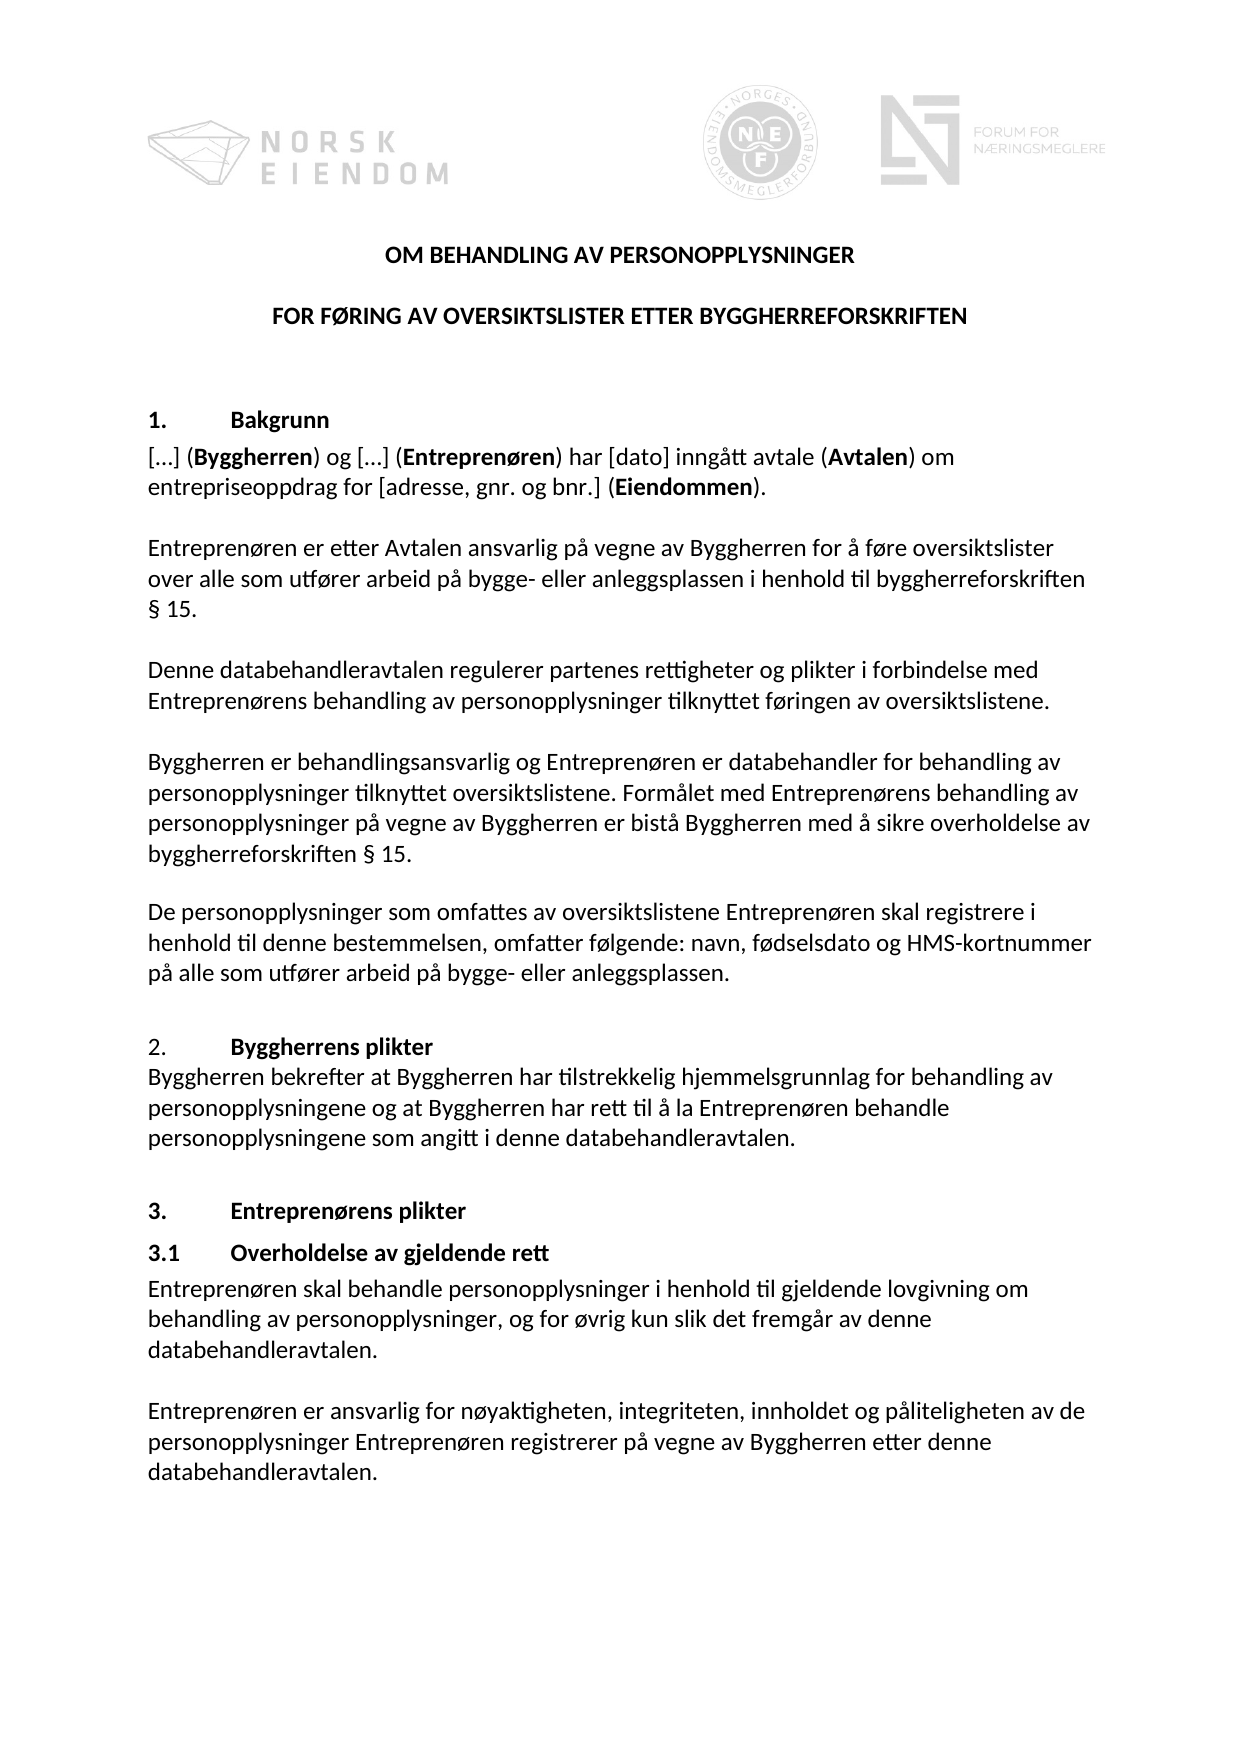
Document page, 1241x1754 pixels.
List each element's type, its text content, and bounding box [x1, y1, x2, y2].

text Entreprenøren er etter Avtalen ansvarlig på vegne av Byggherren for å føre oversiktslister over alle som utfører arbeid på bygge- eller anleggsplassen i henhold til byggherreforskriften § 15. [148, 533, 1092, 624]
text Denne databehandleravtalen regulerer partenes rettigheter og plikter i forbindelse med Entreprenørens behandling av personopplysninger tilknyttet føringen av oversiktslistene. [148, 655, 1092, 716]
text Byggherren er behandlingsansvarlig og Entreprenøren er databehandler for behandling av personopplysninger tilknyttet oversiktslistene. Formålet med Entreprenørens behandling av personopplysninger på vegne av Byggherren er bistå Byggherren med å sikre overholdelse av byggherreforskriften § 15. [148, 746, 1092, 868]
text […] (Byggherren) og […] (Entreprenøren) har [dato] inngått avtale (Avtalen) om entrepriseoppdrag for [adresse, gnr. og bnr.] (Eiendommen). [148, 441, 1092, 502]
list Entreprenørens plikter [148, 1196, 1092, 1225]
text OM BEHANDLING AV PERSONOPPLYSNINGER [148, 239, 1092, 270]
picture [147, 120, 448, 185]
picture [691, 73, 829, 211]
text Entreprenøren er ansvarlig for nøyaktigheten, integriteten, innholdet og påliteligheten av de personopplysninger Entreprenøren registrerer på vegne av Byggherren etter denne databehandleravtalen. [148, 1395, 1092, 1487]
text De personopplysninger som omfattes av oversiktslistene Entreprenøren skal registrere i henhold til denne bestemmelsen, omfatter følgende: navn, fødselsdato og HMS-kortnummer på alle som utfører arbeid på bygge- eller anleggsplassen. [148, 896, 1092, 988]
list Overholdelse av gjeldende rett [148, 1238, 1092, 1267]
picture [880, 95, 1105, 185]
text Byggherren bekrefter at Byggherren har tilstrekkelig hjemmelsgrunnlag for behandling av personopplysningene og at Byggherren har rett til å la Entreprenøren behandle personopplysningene som angitt i denne databehandleravtalen. [148, 1061, 1092, 1153]
list Byggherrens plikter [148, 1031, 1092, 1061]
text Entreprenøren skal behandle personopplysninger i henhold til gjeldende lovgivning om behandling av personopplysninger, og for øvrig kun slik det fremgår av denne databehandleravtalen. [148, 1273, 1092, 1365]
text FOR FØRING AV OVERSIKTSLISTER ETTER BYGGHERREFORSKRIFTEN [148, 300, 1092, 331]
list Bakgrunn [148, 406, 1092, 435]
